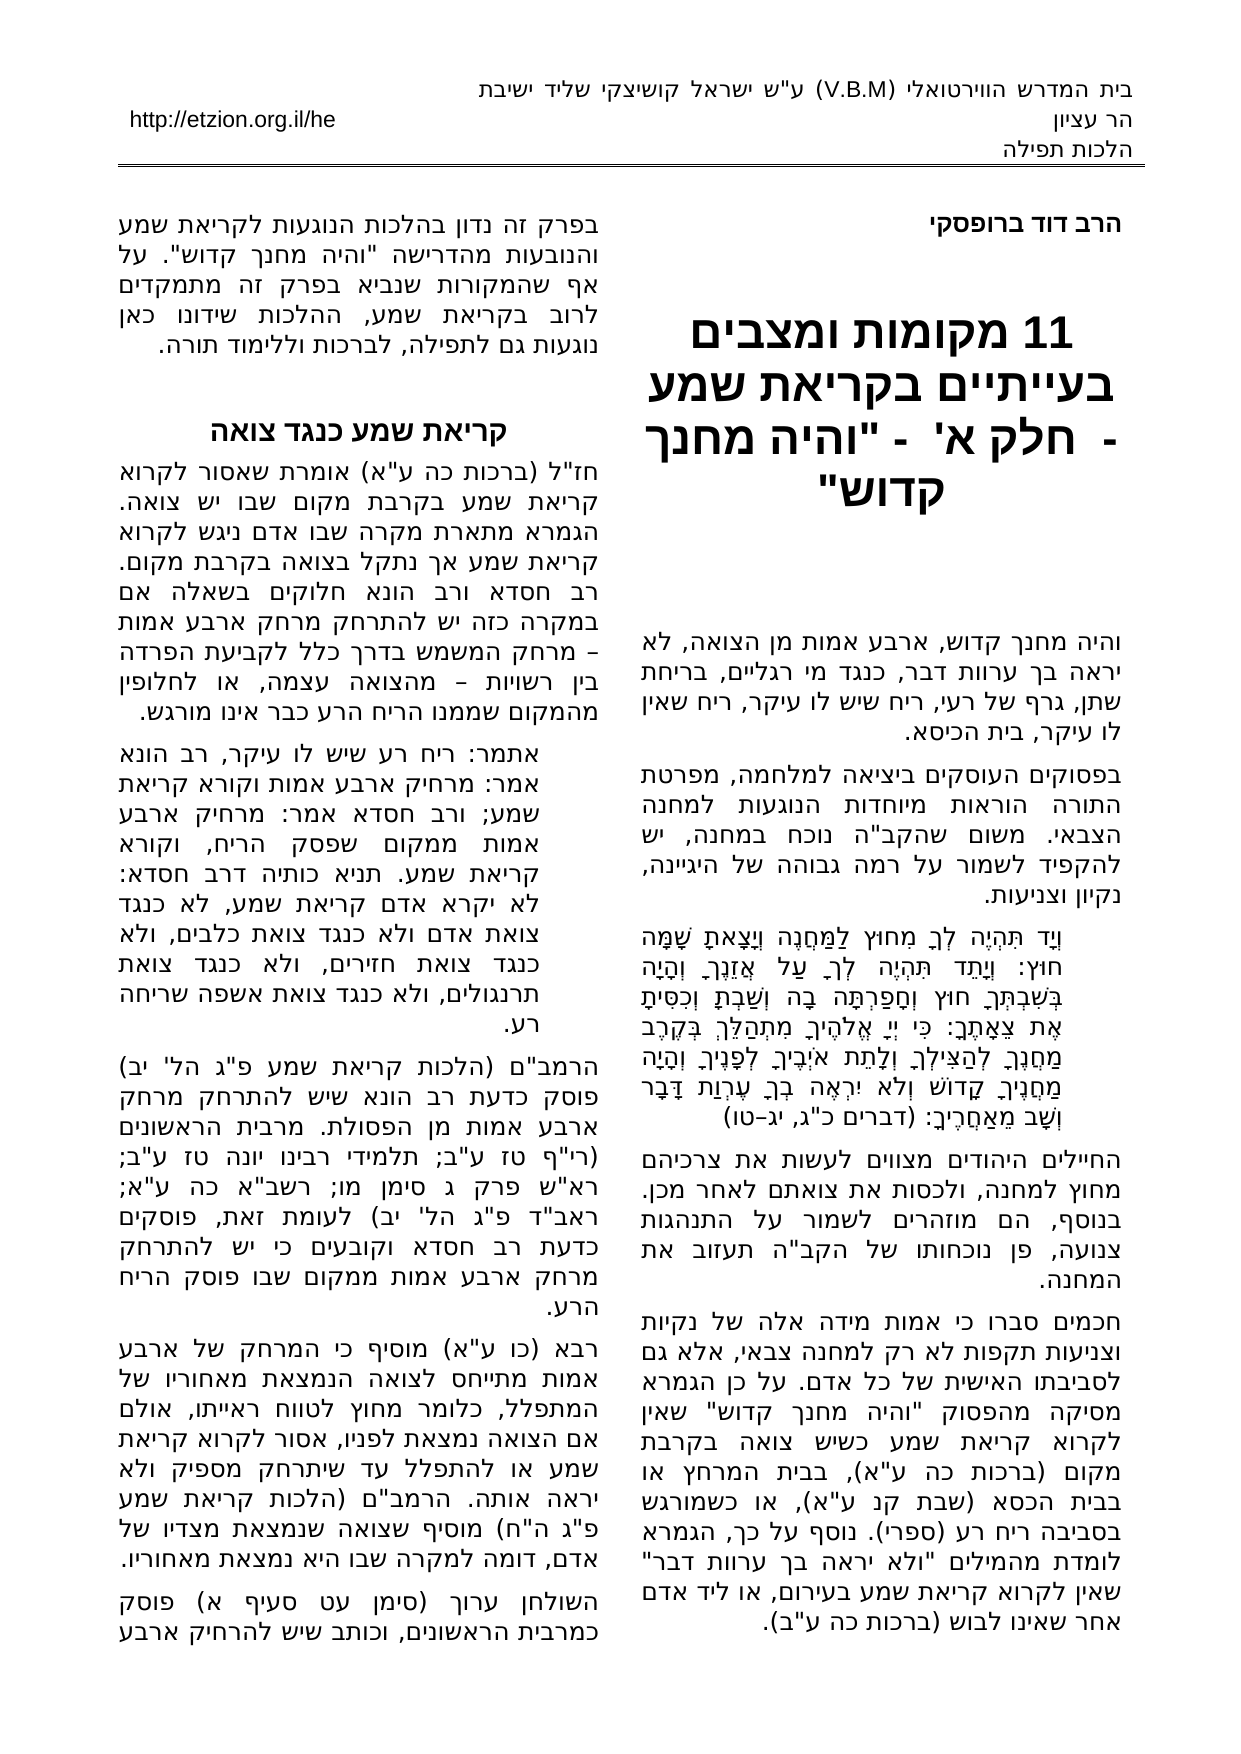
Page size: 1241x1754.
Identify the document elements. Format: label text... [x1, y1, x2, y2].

text החיילים היהודים מצווים לעשות את צרכיהם מחוץ למחנה, ולכסות את צואתם לאחר מכן. בנוסף, הם מוזהרים לשמור על התנהגות צנועה, פן נוכחותו של הקב"ה תעזוב את המחנה. [641, 1144, 1122, 1294]
text רבא (כו ע"א) מוסיף כי המרחק של ארבע אמות מתייחס לצואה הנמצאת מאחוריו של המתפלל, כלומר מחוץ לטווח ראייתו, אולם אם הצואה נמצאת לפניו, אסור לקרוא קריאת שמע או להתפלל עד שיתרחק מספיק ולא יראה אותה. הרמב"ם (הלכות קריאת שמע פ"ג ה"ח) מוסיף שצואה שנמצאת מצדיו של אדם, דומה למקרה שבו היא נמצאת מאחוריו. [118, 1334, 599, 1574]
subtitle 11 מקומות ומצבים בעייתיים בקריאת שמע - חלק א' - "והיה מחנך קדוש" [641, 306, 1122, 517]
text הרב דוד ברופסקי [641, 209, 1122, 238]
text והיה מחנך קדוש, ארבע אמות מן הצואה, לא יראה בך ערוות דבר, כנגד מי רגליים, בריחת שתן, גרף של רעי, ריח שיש לו עיקר, ריח שאין לו עיקר, בית הכיסא. [641, 627, 1122, 747]
text בפסוקים העוסקים ביציאה למלחמה, מפרטת התורה הוראות מיוחדות הנוגעות למחנה הצבאי. משום שהקב"ה נוכח במחנה, יש להקפיד לשמור על רמה גבוהה של היגיינה, נקיון וצניעות. [641, 759, 1122, 909]
text בפרק זה נדון בהלכות הנוגעות לקריאת שמע והנובעות מהדרישה "והיה מחנך קדוש". על אף שהמקורות שנביא בפרק זה מתמקדים לרוב בקריאת שמע, ההלכות שידונו כאן נוגעות גם לתפילה, לברכות וללימוד תורה. [118, 209, 599, 359]
text וְיָד תִּהְיֶה לְךָ מִחוּץ לַמַּחֲנֶה וְיָצָאתָ שָׁמָּה חוּץ: וְיָתֵד תִּהְיֶה לְךָ עַל אֲזֵנֶךָ וְהָיָה בְּשִׁבְתְּךָ חוּץ וְחָפַרְתָּה בָהּ וְשַׁבְתָּ וְכִסִּיתָ אֶת צֵאָתֶךָ: כִּי יְיָ אֱלֹהֶיךָ מִתְהַלֵּךְ בְּקֶרֶב מַחֲנֶךָ לְהַצִּילְךָ וְלָתֵת אֹיְבֶיךָ לְפָנֶיךָ וְהָיָה מַחֲנֶיךָ קָדוֹשׁ וְלֹא יִרְאֶה בְךָ עֶרְוַת דָּבָר וְשָׁב מֵאַחֲרֶיךָ: (דברים כ"ג, יג–טו) [641, 922, 1063, 1132]
text חכמים סברו כי אמות מידה אלה של נקיות וצניעות תקפות לא רק למחנה צבאי, אלא גם לסביבתו האישית של כל אדם. על כן הגמרא מסיקה מהפסוק "והיה מחנך קדוש" שאין לקרוא קריאת שמע כשיש צואה בקרבת מקום (ברכות כה ע"א), בבית המרחץ או בבית הכסא (שבת קנ ע"א), או כשמורגש בסביבה ריח רע (ספרי). נוסף על כך, הגמרא לומדת מהמילים "ולא יראה בך ערוות דבר" שאין לקרוא קריאת שמע בעירום, או ליד אדם אחר שאינו לבוש (ברכות כה ע"ב). [641, 1307, 1122, 1637]
subtitle קריאת שמע כנגד צואה [118, 414, 599, 448]
text אתמר: ריח רע שיש לו עיקר, רב הונא אמר: מרחיק ארבע אמות וקורא קריאת שמע; ורב חסדא אמר: מרחיק ארבע אמות ממקום שפסק הריח, וקורא קריאת שמע. תניא כותיה דרב חסדא: לא יקרא אדם קריאת שמע, לא כנגד צואת אדם ולא כנגד צואת כלבים, ולא כנגד צואת חזירים, ולא כנגד צואת תרנגולים, ולא כנגד צואת אשפה שריחה רע. [118, 739, 540, 1039]
text הרמב"ם (הלכות קריאת שמע פ"ג הל' יב) פוסק כדעת רב הונא שיש להתרחק מרחק ארבע אמות מן הפסולת. מרבית הראשונים (רי"ף טז ע"ב; תלמידי רבינו יונה טז ע"ב; רא"ש פרק ג סימן מו; רשב"א כה ע"א; ראב"ד פ"ג הל' יב) לעומת זאת, פוסקים כדעת רב חסדא וקובעים כי יש להתרחק מרחק ארבע אמות ממקום שבו פוסק הריח הרע. [118, 1051, 599, 1321]
text חז"ל (ברכות כה ע"א) אומרת שאסור לקרוא קריאת שמע בקרבת מקום שבו יש צואה. הגמרא מתארת מקרה שבו אדם ניגש לקרוא קריאת שמע אך נתקל בצואה בקרבת מקום. רב חסדא ורב הונא חלוקים בשאלה אם במקרה כזה יש להתרחק מרחק ארבע אמות – מרחק המשמש בדרך כלל לקביעת הפרדה בין רשויות – מהצואה עצמה, או לחלופין מהמקום שממנו הריח הרע כבר אינו מורגש. [118, 456, 599, 726]
